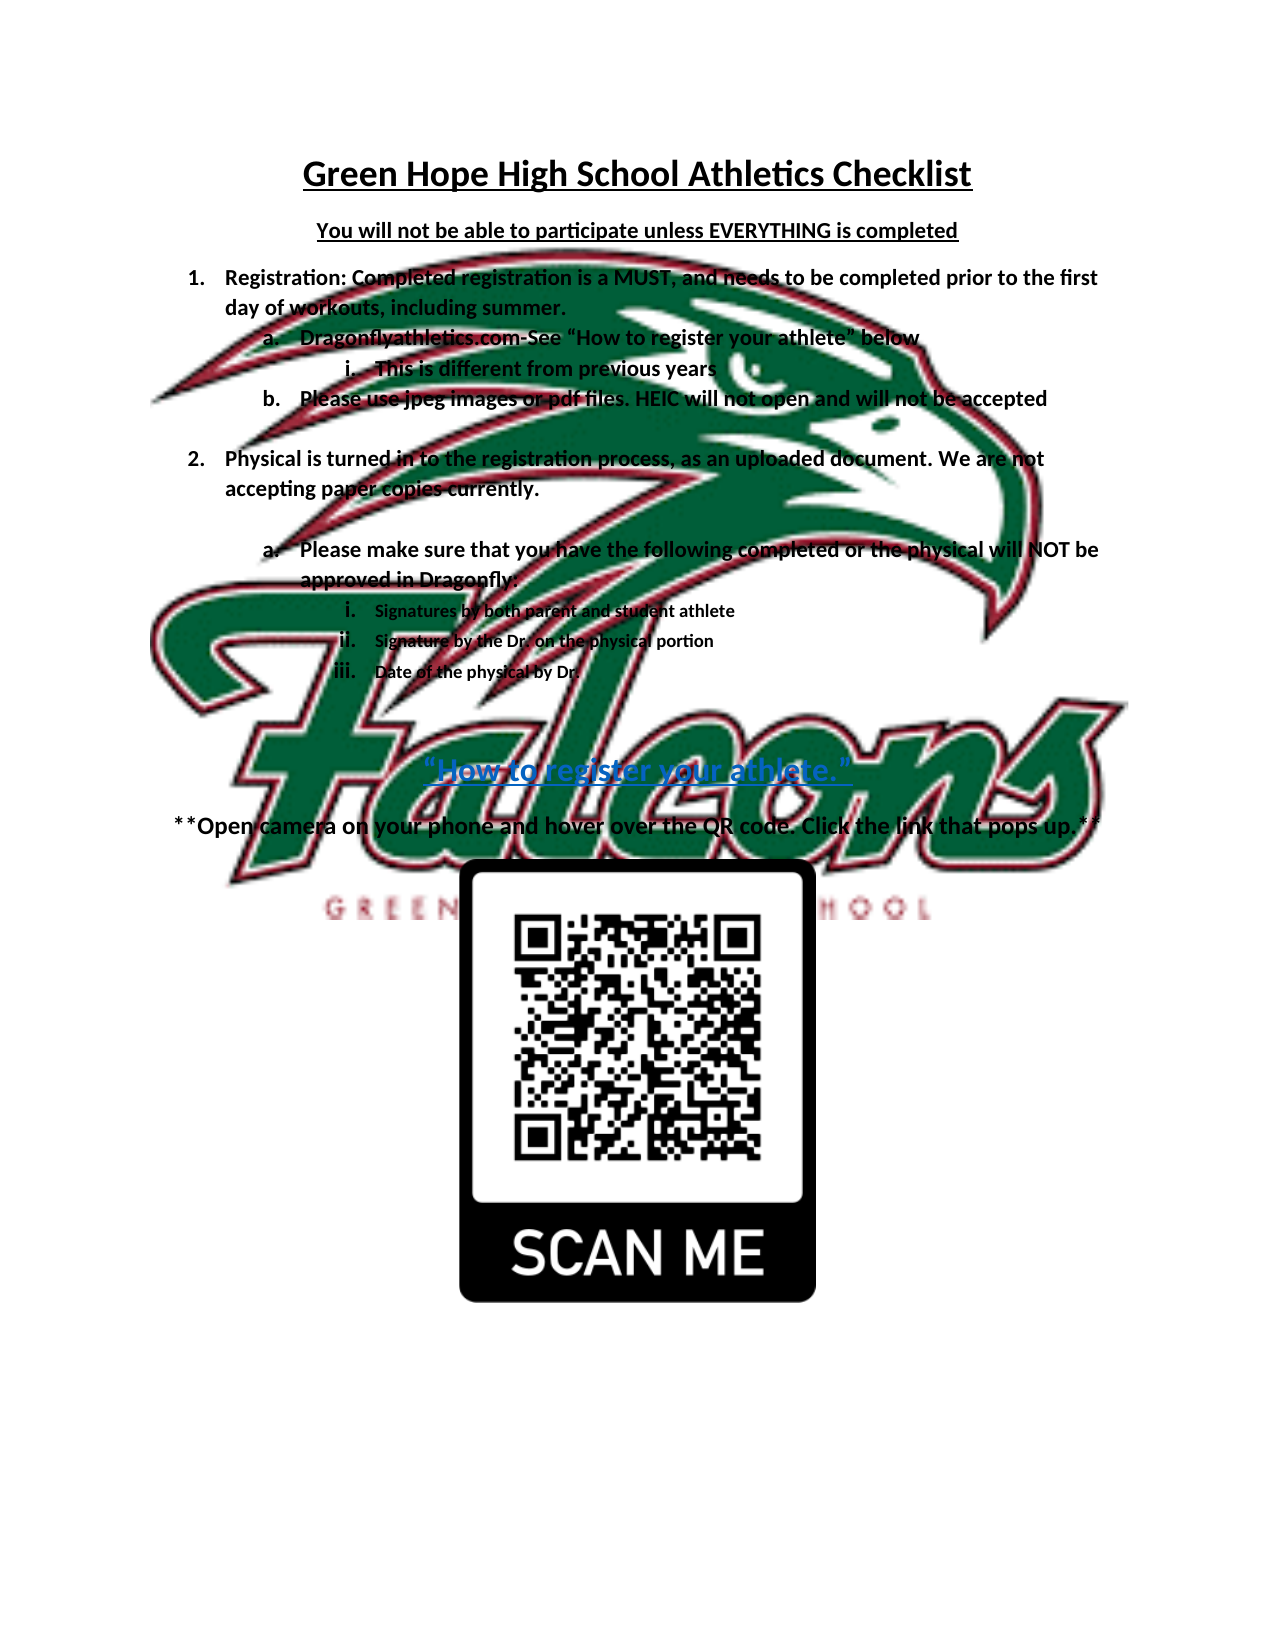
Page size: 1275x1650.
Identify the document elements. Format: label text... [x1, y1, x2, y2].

list Please use jpeg images or pdf files. HEIC will not open and will not be accepted [262, 384, 1125, 412]
text “How to register your athlete.” [150, 749, 1125, 790]
list Date of the physical by Dr. [356, 656, 1125, 684]
list Signature by the Dr. on the physical portion [356, 626, 1125, 653]
text Green Hope High School Athletics Checklist [150, 150, 1125, 196]
list Registration: Completed registration is a MUST, and needs to be completed prior to the first day of workouts, including summer. [187, 263, 1125, 321]
list Dragonflyathletics.com-See “How to register your athlete” below [262, 323, 1125, 351]
list Physical is turned in to the registration process, as an uploaded document. We are not accepting paper copies currently. [187, 444, 1125, 502]
text You will not be able to participate unless EVERYTHING is completed [150, 216, 1125, 244]
list Please make sure that you have the following completed or the physical will NOT be approved in Dragonfly: [262, 535, 1125, 593]
list This is different from previous years [356, 354, 1125, 382]
picture [150, 150, 1129, 1303]
list Signatures by both parent and student athlete [356, 595, 1125, 623]
text **Open camera on your phone and hover over the QR code. Click the link that pops up.** [150, 810, 1125, 841]
